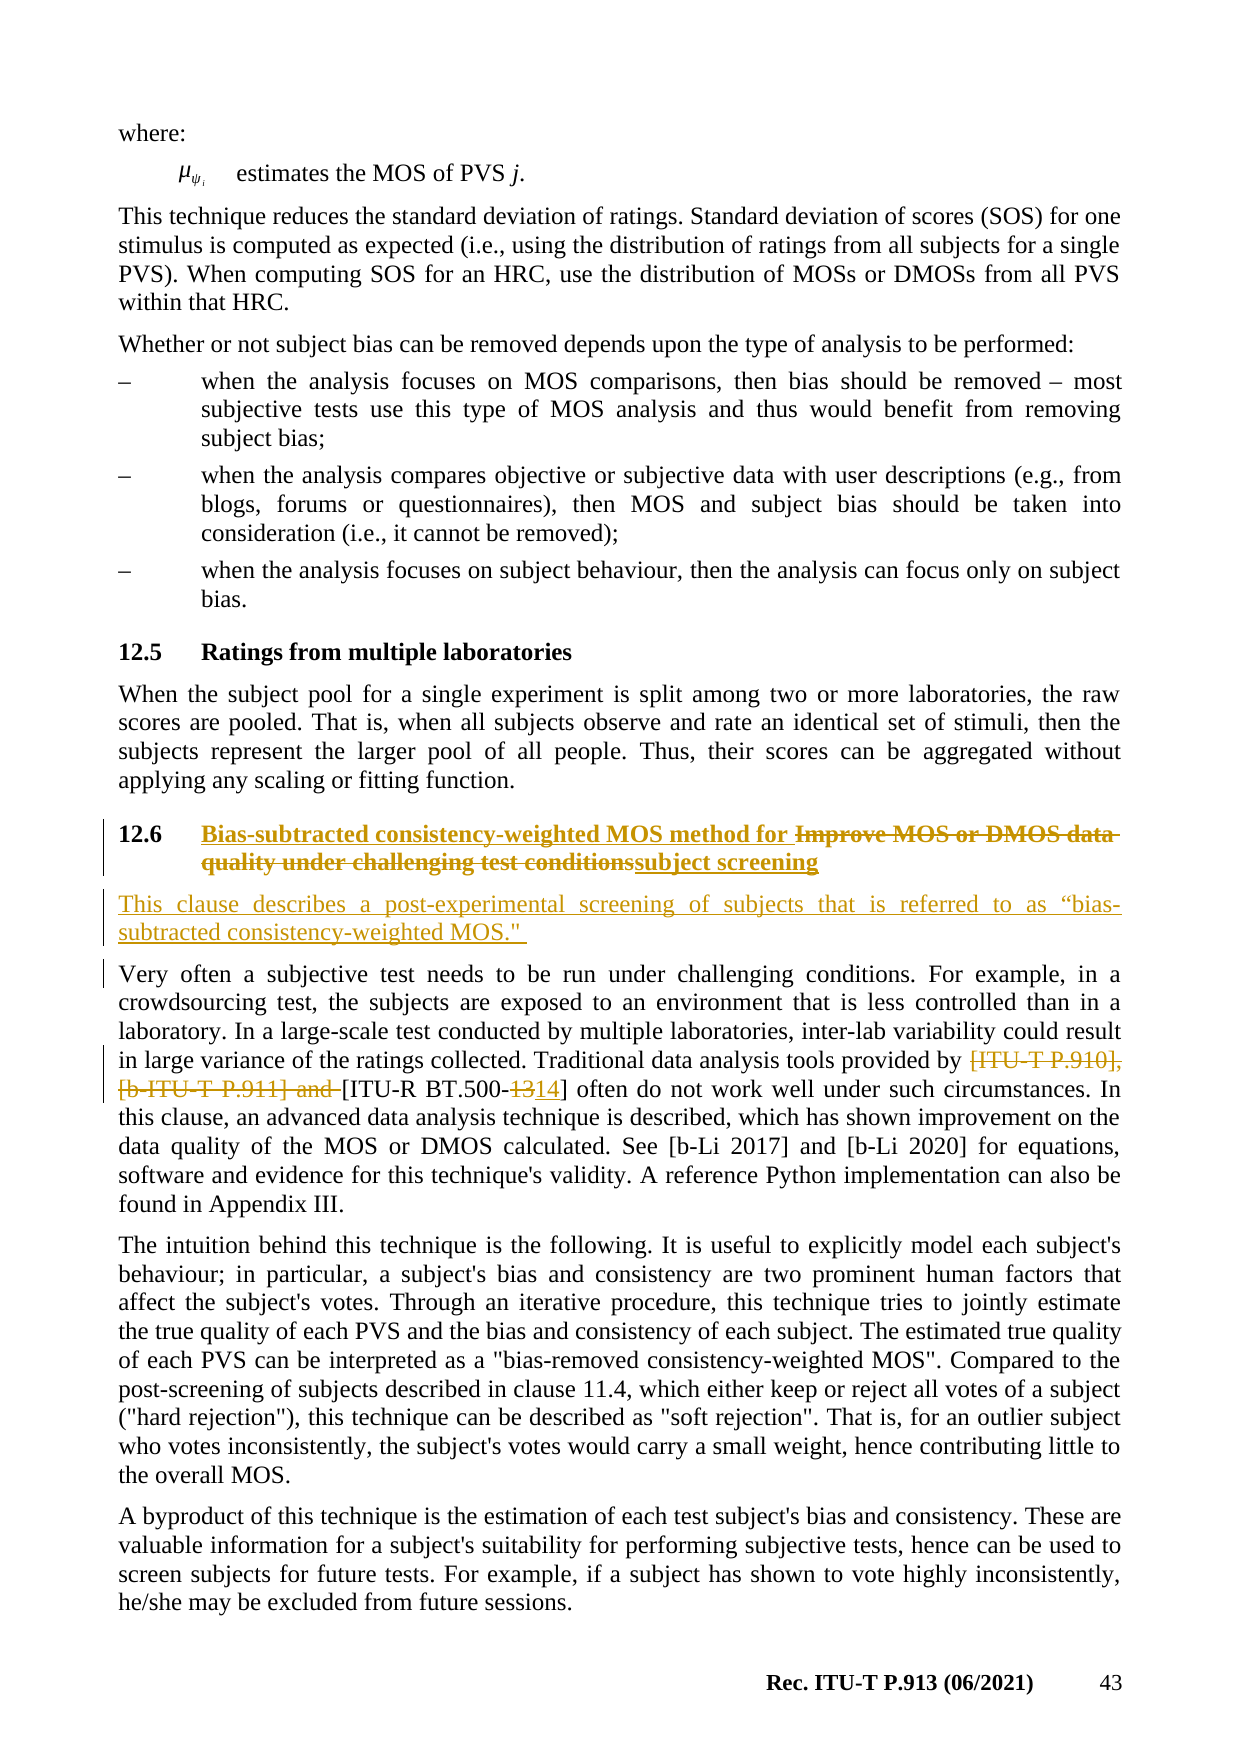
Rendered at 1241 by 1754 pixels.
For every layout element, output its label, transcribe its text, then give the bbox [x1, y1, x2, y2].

text – when the analysis compares objective or subjective data with user descriptions (e.g., from blogs, forums or questionnaires), then MOS and subject bias should be taken into consideration (i.e., it cannot be removed); [118, 460, 1122, 547]
text – when the analysis focuses on subject behaviour, then the analysis can focus only on subject bias. [118, 555, 1122, 612]
subtitle 12.5 Ratings from multiple laboratories [118, 637, 1122, 666]
text The intuition behind this technique is the following. It is useful to explicitly model each subject's behaviour; in particular, a subject's bias and consistency are two prominent human factors that affect the subject's votes. Through an iterative procedure, this technique tries to jointly estimate the true quality of each PVS and the bias and consistency of each subject. The estimated true quality of each PVS can be interpreted as a "bias-removed consistency-weighted MOS". Compared to the post-screening of subjects described in clause 11.4, which either keep or reject all votes of a subject ("hard rejection"), this technique can be described as "soft rejection". That is, for an outlier subject who votes inconsistently, the subject's votes would carry a small weight, hence contributing little to the overall MOS. [118, 1230, 1122, 1489]
text Very often a subjective test needs to be run under challenging conditions. For example, in a crowdsourcing test, the subjects are exposed to an environment that is less controlled than in a laboratory. In a large-scale test conducted by multiple laboratories, inter-lab variability could result in large variance of the ratings collected. Traditional data analysis tools provided by [ITU-R BT.500-] often do not work well under such circumstances. In this clause, an advanced data analysis technique is described, which has shown improvement on the data quality of the MOS or DMOS calculated. See [b-Li 2017] and [b-Li 2020] for equations, software and evidence for this technique's validity. A reference Python implementation can also be found in Appendix III. [118, 959, 1122, 1217]
text Whether or not subject bias can be removed depends upon the type of analysis to be performed: [118, 329, 1122, 357]
text This technique reduces the standard deviation of ratings. Standard deviation of scores (SOS) for one stimulus is computed as expected (i.e., using the distribution of ratings from all subjects for a single PVS). When computing SOS for an HRC, use the distribution of MOSs or DMOSs from all PVS within that HRC. [118, 201, 1122, 316]
text – when the analysis focuses on MOS comparisons, then bias should be removed – most subjective tests use this type of MOS analysis and thus would benefit from removing subject bias; [118, 366, 1122, 452]
text When the subject pool for a single experiment is split among two or more laboratories, the raw scores are pooled. That is, when all subjects observe and rate an identical set of stimuli, then the subjects represent the larger pool of all people. Thus, their scores can be aggregated without applying any scaling or fitting function. [118, 679, 1122, 794]
text A byproduct of this technique is the estimation of each test subject's bias and consistency. These are valuable information for a subject's suitability for performing subjective tests, hence can be used to screen subjects for future tests. For example, if a subject has shown to vote highly inconsistently, he/she may be excluded from future sessions. [118, 1501, 1122, 1616]
subtitle 12.6 [118, 819, 1122, 876]
text where: [118, 118, 1122, 147]
text estimates the MOS of PVS j. [177, 155, 1122, 189]
